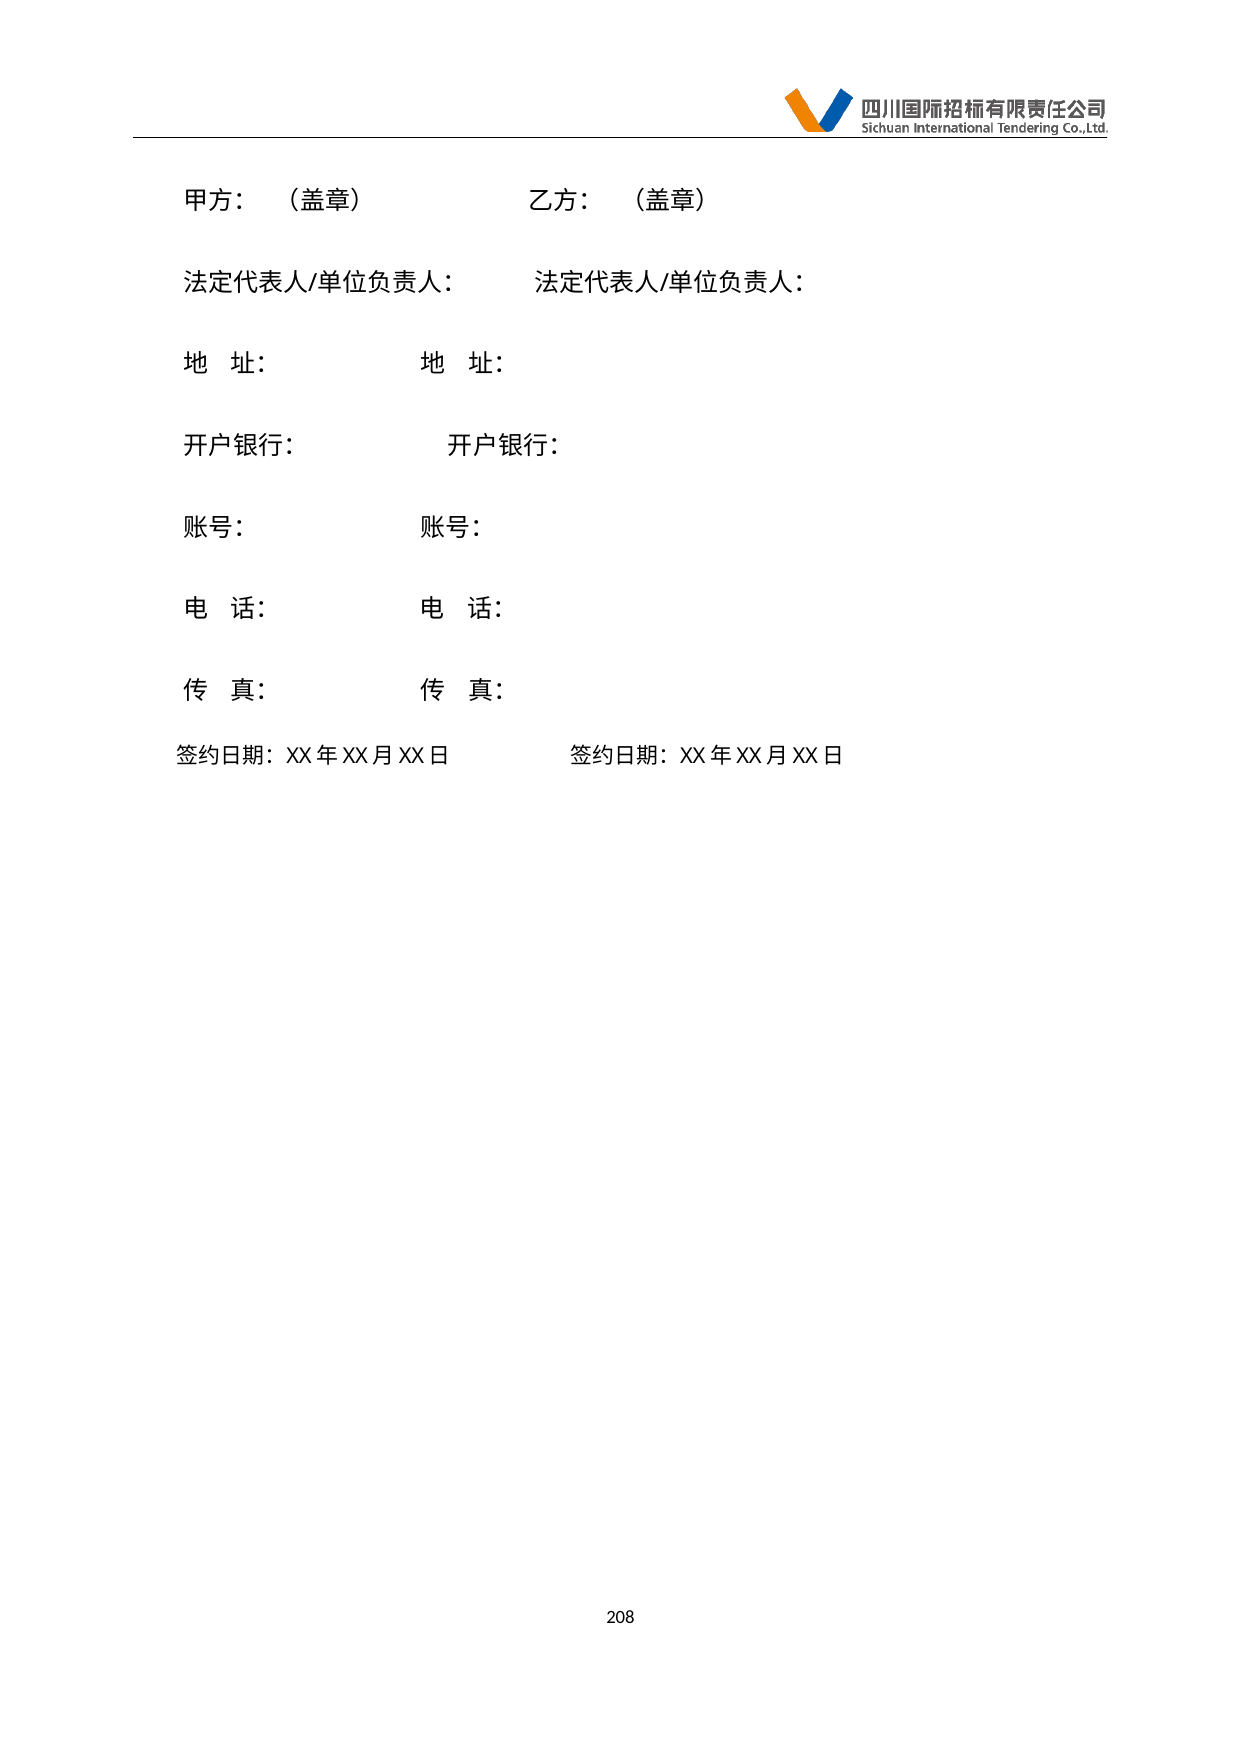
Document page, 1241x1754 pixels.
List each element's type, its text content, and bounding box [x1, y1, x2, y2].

picture [784, 88, 1108, 135]
text 签约日期：XX年XX月XX日 签约日期：XX年XX月XX日 [133, 738, 1107, 770]
text 甲方： （盖章） 乙方： （盖章） [133, 166, 1107, 231]
text 地 址： 地 址： [133, 329, 1107, 394]
text 法定代表人/单位负责人： 法定代表人/单位负责人： [133, 248, 1107, 313]
text 账号： 账号： [133, 493, 1107, 558]
text 电 话： 电 话： [133, 574, 1107, 639]
text 开户银行： 开户银行： [133, 411, 1107, 476]
text 传 真： 传 真： [133, 656, 1107, 721]
